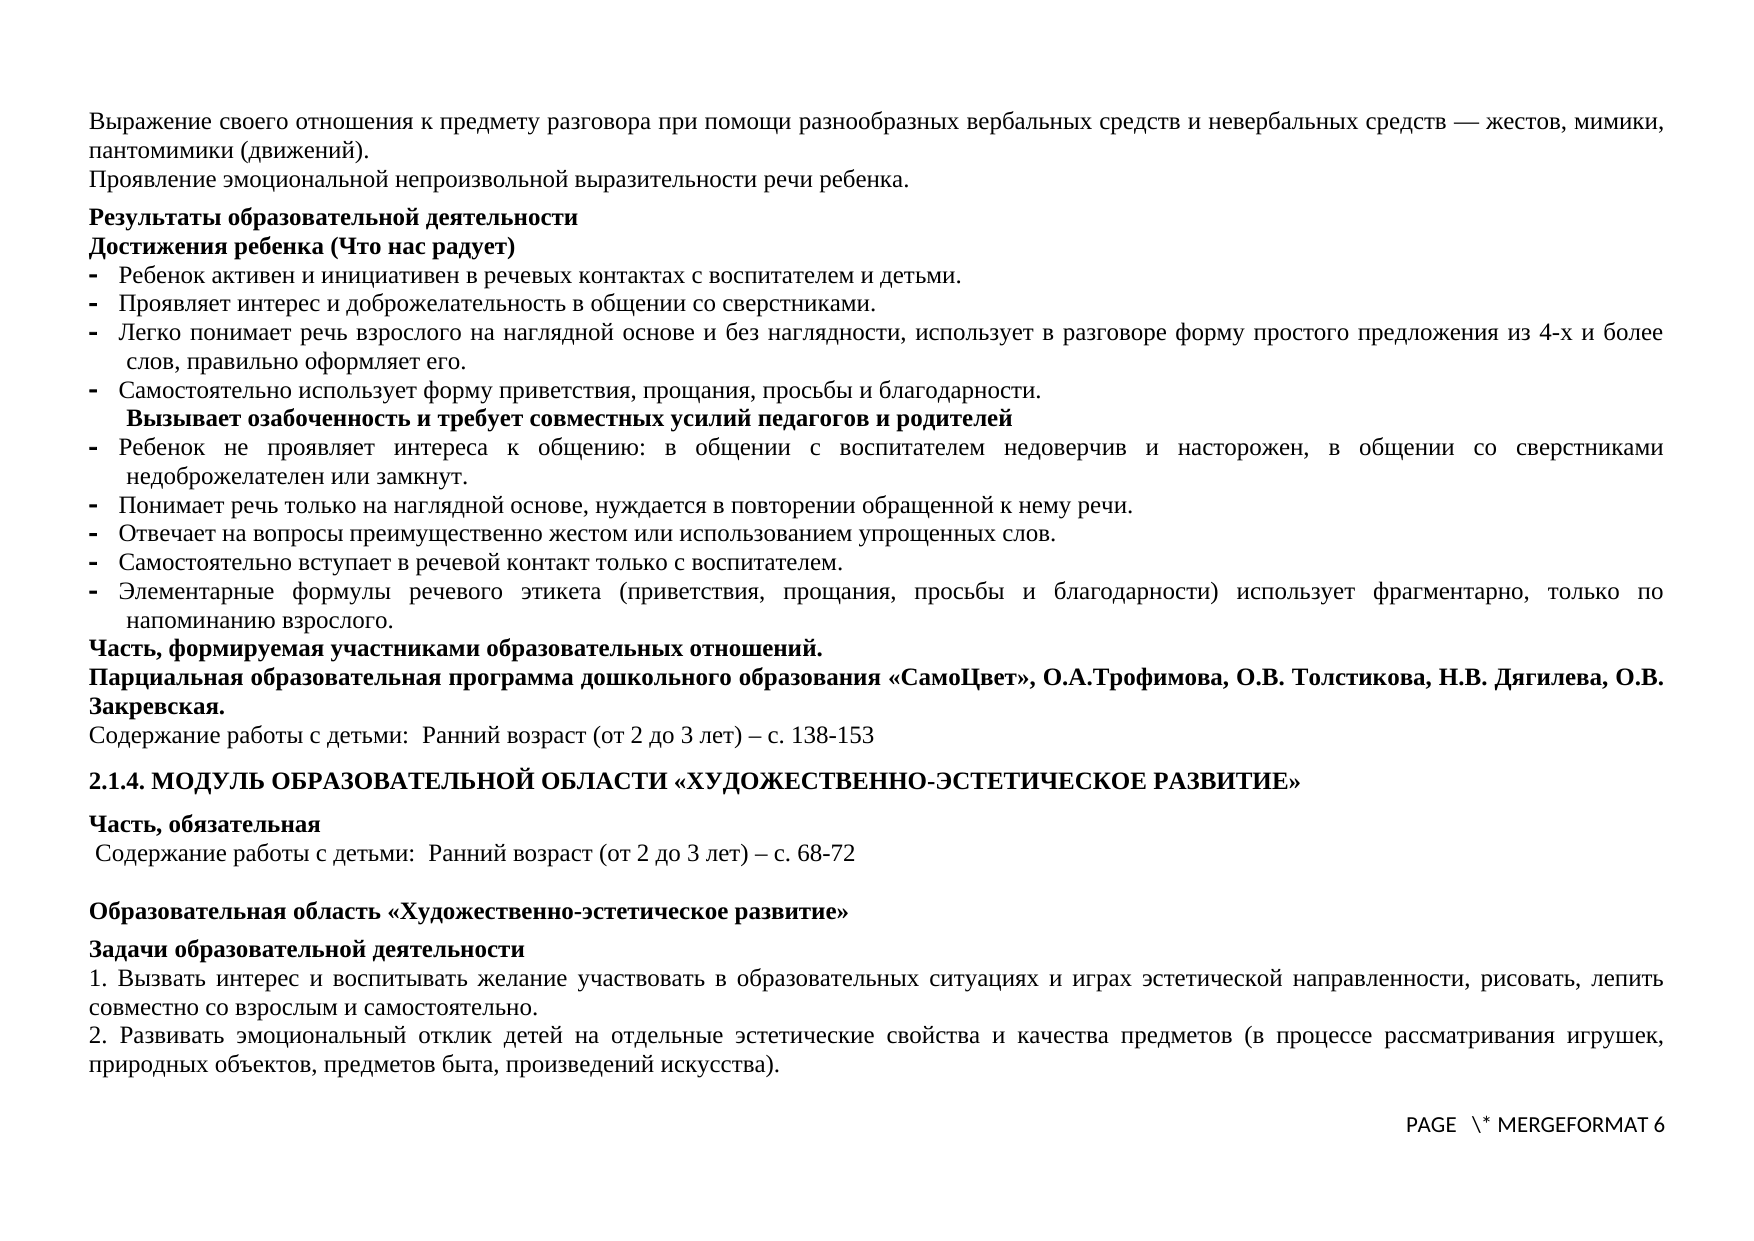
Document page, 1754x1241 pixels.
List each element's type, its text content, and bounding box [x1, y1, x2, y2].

text Содержание работы с детьми: Ранний возраст (от 2 до 3 лет) – с. 138-153 [89, 721, 1665, 749]
text 1. Вызвать интерес и воспитывать желание участвовать в образовательных ситуациях и играх эстетической направленности, рисовать, лепить совместно со взрослым и самостоятельно. [89, 963, 1665, 1021]
text Достижения ребенка (Что нас радует) [89, 231, 1665, 260]
text Задачи образовательной деятельности [89, 934, 1665, 963]
list Легко понимает речь взрослого на наглядной основе и без наглядности, использует в разговоре форму простого предложения из 4-х и более слов, правильно оформляет его. [89, 317, 1665, 375]
list Самостоятельно использует форму приветствия, прощания, просьбы и благодарности. [89, 375, 1665, 403]
text Проявление эмоциональной непроизвольной выразительности речи ребенка. [89, 164, 1665, 193]
list Ребенок активен и инициативен в речевых контактах с воспитателем и детьми. [89, 260, 1665, 288]
text 2. Развивать эмоциональный отклик детей на отдельные эстетические свойства и качества предметов (в процессе рассматривания игрушек, природных объектов, предметов быта, произведений искусства). [89, 1021, 1665, 1078]
text Парциальная образовательная программа дошкольного образования «СамоЦвет», О.А.Трофимова, О.В. Толстикова, Н.В. Дягилева, О.В. Закревская. [89, 662, 1665, 720]
text Образовательная область «Художественно-эстетическое развитие» [89, 896, 1665, 925]
list Самостоятельно вступает в речевой контакт только с воспитателем. [89, 547, 1665, 576]
list Элементарные формулы речевого этикета (приветствия, прощания, просьбы и благодарности) использует фрагментарно, только по напоминанию взрослого. [89, 576, 1665, 633]
list Ребенок не проявляет интереса к общению: в общении с воспитателем недоверчив и насторожен, в общении со сверстниками недоброжелателен или замкнут. [89, 432, 1665, 490]
text Результаты образовательной деятельности [89, 202, 1665, 231]
list Проявляет интерес и доброжелательность в общении со сверстниками. [89, 288, 1665, 317]
text Часть, формируемая участниками образовательных отношений. [89, 633, 1665, 662]
text Часть, обязательная [89, 809, 1665, 838]
text Содержание работы с детьми: Ранний возраст (от 2 до 3 лет) – с. 68-72 [89, 838, 1665, 867]
list Отвечает на вопросы преимущественно жестом или использованием упрощенных слов. [89, 518, 1665, 547]
text Выражение своего отношения к предмету разговора при помощи разнообразных вербальных средств и невербальных средств — жестов, мимики, пантомимики (движений). [89, 106, 1665, 164]
text Вызывает озабоченность и требует совместных усилий педагогов и родителей [126, 403, 1665, 432]
text 2.1.4. МОДУЛЬ ОБРАЗОВАТЕЛЬНОЙ ОБЛАСТИ «ХУДОЖЕСТВЕННО-ЭСТЕТИЧЕСКОЕ РАЗВИТИЕ» [89, 766, 1665, 795]
list Понимает речь только на наглядной основе, нуждается в повторении обращенной к нему речи. [89, 490, 1665, 518]
